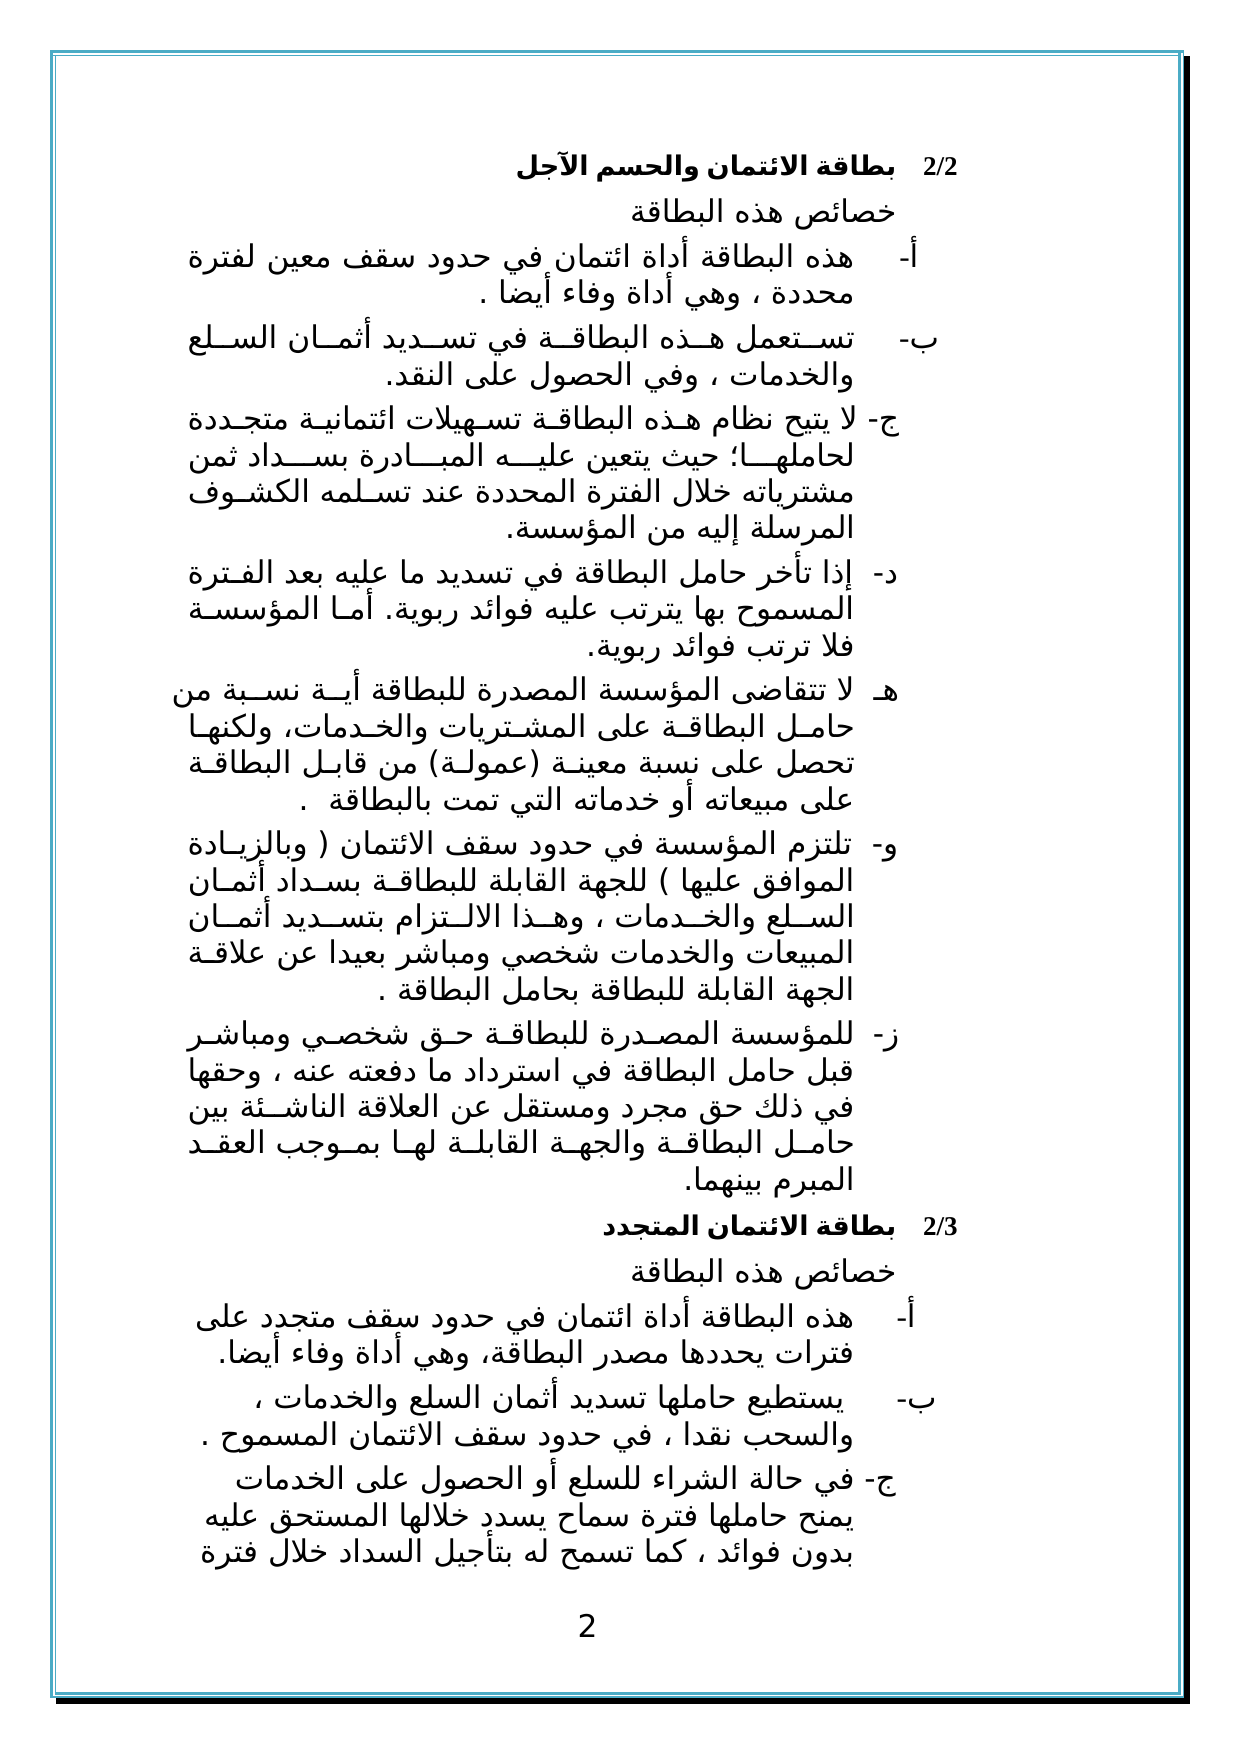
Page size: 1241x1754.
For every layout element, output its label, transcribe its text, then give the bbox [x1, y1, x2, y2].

text د- إذا تأخر حامل البطاقة في تسديد ما عليه بعد الفترة المسموح بها يترتب عليه فوائد ربوية. أما المؤسسة فلا ترتب فوائد ربوية. [187, 554, 899, 663]
text هـ لا تتقاضى المؤسسة المصدرة للبطاقة أية نسبة من حامل البطاقة على المشتريات والخدمات، ولكنها تحصل على نسبة معينة (عمولة) من قابل البطاقة على مبيعاته أو خدماته التي تمت بالبطاقة . [187, 672, 899, 817]
text ز- للمؤسسة المصدرة للبطاقة حق شخصي ومباشر قبل حامل البطاقة في استرداد ما دفعته عنه ، وحقها في ذلك حق مجرد ومستقل عن العلاقة الناشئة بين حامل البطاقة والجهة القابلة لها بموجب العقد المبرم بينهما. [187, 1016, 899, 1197]
text خصائص هذه البطاقة [187, 1253, 971, 1290]
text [187, 1461, 896, 1569]
list هذه البطاقة أداة ائتمان في حدود سقف متجدد على فترات يحددها مصدر البطاقة، وهي أداة وفاء أيضا. [187, 1298, 896, 1371]
subtitle 2/2 بطاقة الائتمان والحسم الآجل [187, 150, 1046, 181]
text خصائص هذه البطاقة [187, 194, 910, 230]
text ج- لا يتيح نظام هذه البطاقة تسهيلات ائتمانية متجددة لحاملها؛ حيث يتعين عليه المبادرة بسداد ثمن مشترياته خلال الفترة المحددة عند تسلمه الكشوف المرسلة إليه من المؤسسة. [187, 401, 899, 546]
list تستعمل هذه البطاقة في تسديد أثمان السلع والخدمات ، وفي الحصول على النقد. [187, 319, 899, 392]
list هذه البطاقة أداة ائتمان في حدود سقف معين لفترة محددة ، وهي أداة وفاء أيضا . [187, 238, 899, 311]
list يستطيع حاملها تسديد أثمان السلع والخدمات ، والسحب نقدا ، في حدود سقف الائتمان المسموح . [187, 1379, 896, 1452]
subtitle 2/3 بطاقة الائتمان المتجدد [187, 1210, 1046, 1241]
text و- تلتزم المؤسسة في حدود سقف الائتمان ( وبالزيادة الموافق عليها ) للجهة القابلة للبطاقة بسداد أثمان السلع والخدمات ، وهذا الالتزام بتسديد أثمان المبيعات والخدمات شخصي ومباشر بعيدا عن علاقة الجهة القابلة للبطاقة بحامل البطاقة . [187, 826, 899, 1007]
